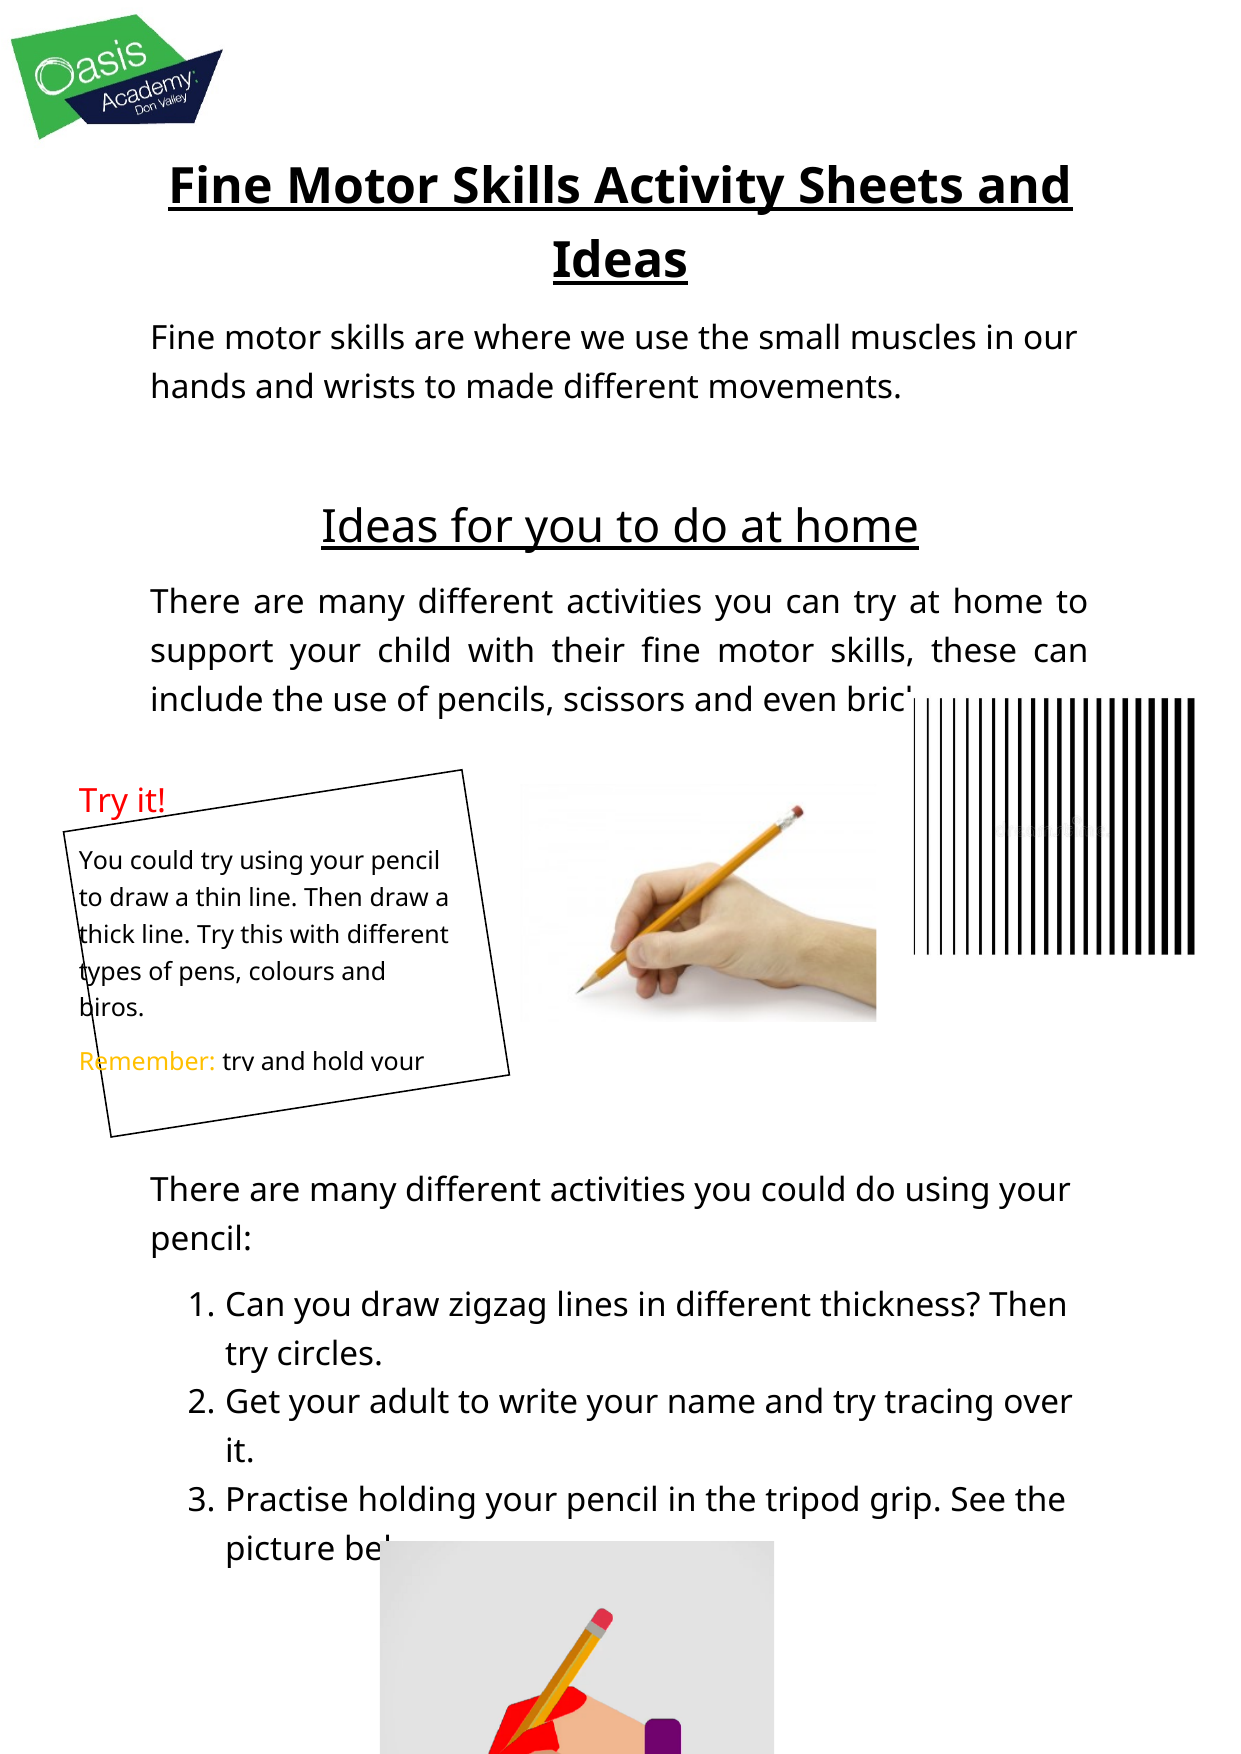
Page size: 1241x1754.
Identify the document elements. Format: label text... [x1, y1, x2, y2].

text There are many different activities you could do using your pencil: [150, 1166, 1090, 1260]
picture [520, 784, 877, 1022]
picture [379, 1541, 775, 1754]
list Get your adult to write your name and try tracing over it. [187, 1378, 1090, 1473]
text Ideas for you to do at home [150, 494, 1090, 556]
text Fine motor skills are where we use the small muscles in our hands and wrists to made different movements. [150, 314, 1090, 408]
list Can you draw zigzag lines in different thickness? Then try circles. [187, 1280, 1090, 1375]
text Fine Motor Skills Activity Sheets and Ideas [150, 150, 1090, 292]
text There are many different activities you can try at home to support your child with their fine motor skills, these can include the use of pencils, scissors and even bricks. [150, 578, 1090, 721]
picture [904, 692, 1200, 960]
list Practise holding your pencil in the tripod grip. See the picture below. [187, 1476, 1090, 1571]
picture [1, 7, 235, 150]
